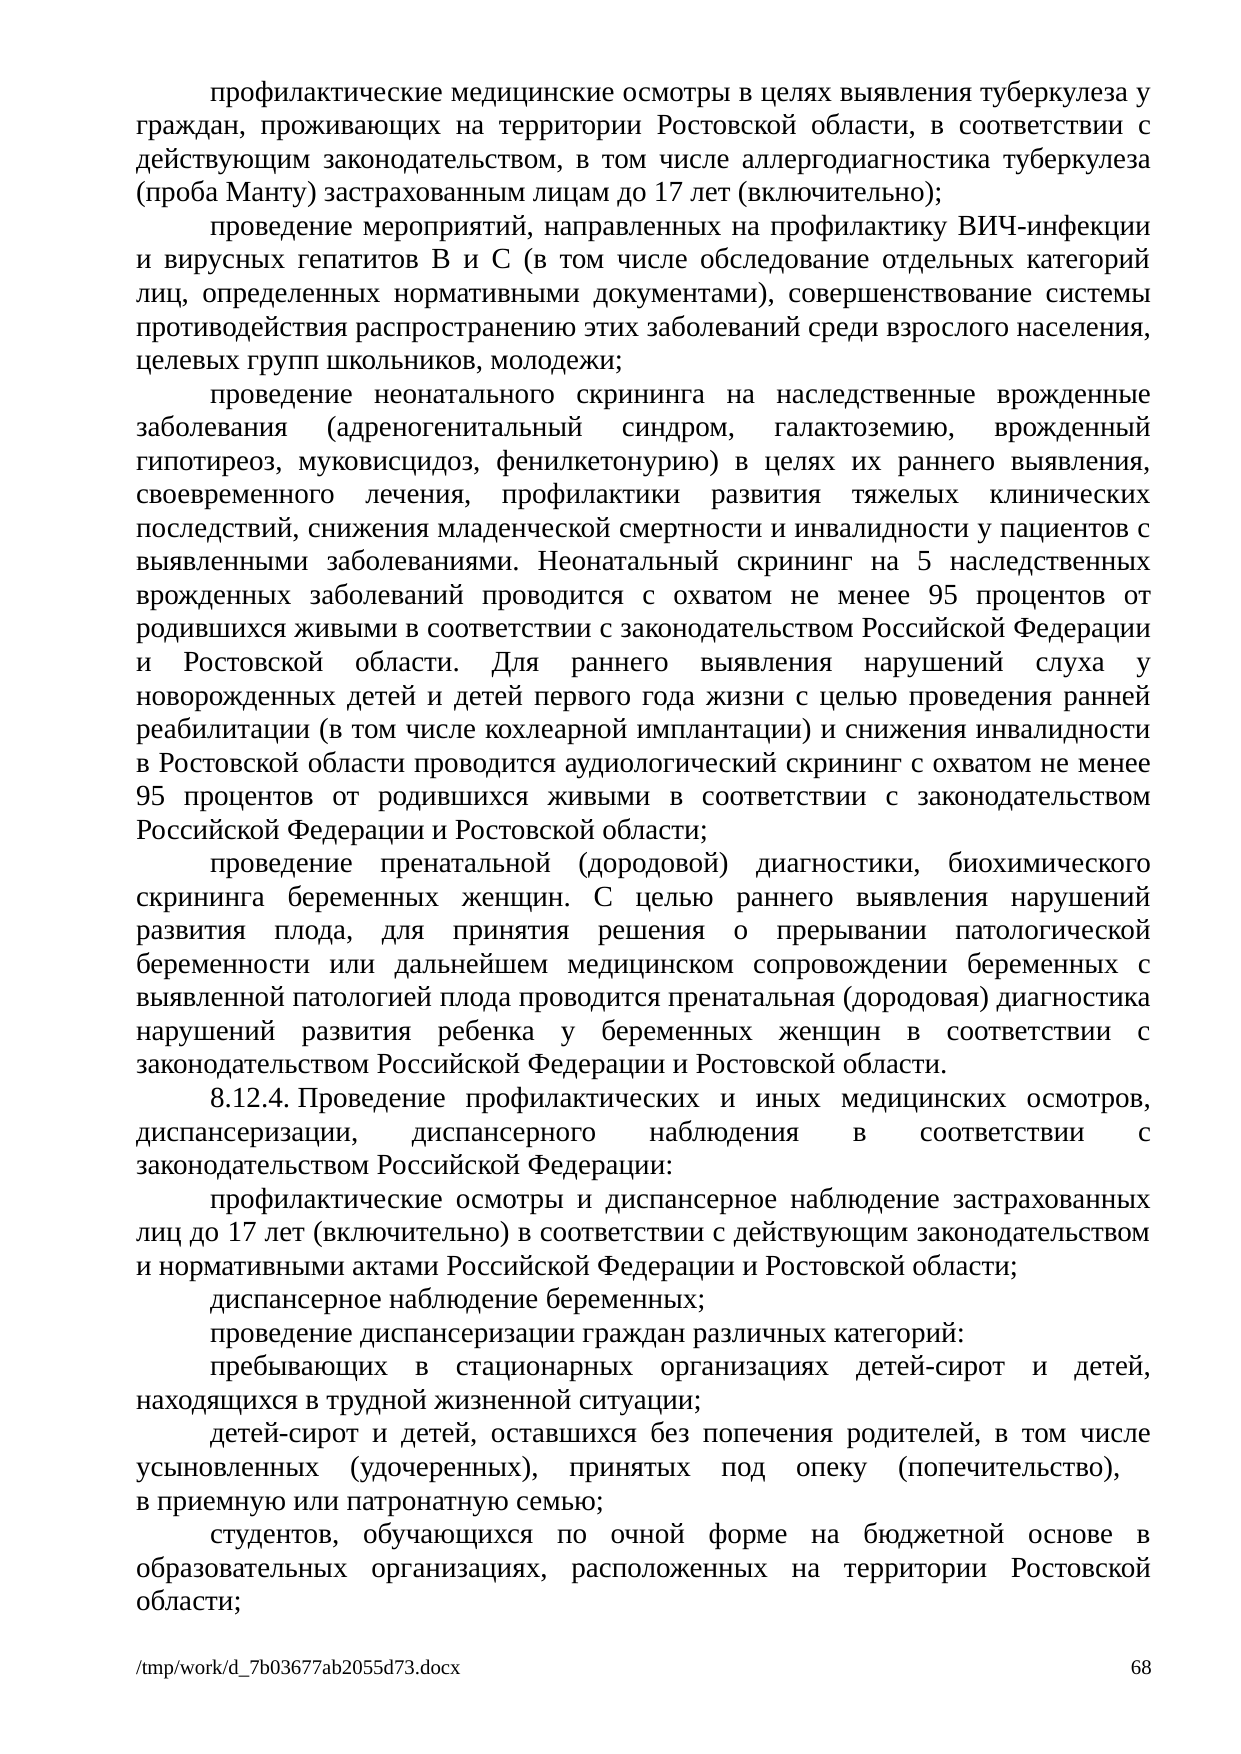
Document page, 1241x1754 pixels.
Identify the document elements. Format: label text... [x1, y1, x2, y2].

text проведение пренатальной (дородовой) диагностики, биохимического скрининга беременных женщин. С целью раннего выявления нарушений развития плода, для принятия решения о прерывании патологической беременности или дальнейшем медицинском сопровождении беременных с выявленной патологией плода проводится пренатальная (дородовая) диагностика нарушений развития ребенка у беременных женщин в соответствии с законодательством Российской Федерации и Ростовской области. [136, 845, 1152, 1080]
text пребывающих в стационарных организациях детей-сирот и детей, находящихся в трудной жизненной ситуации; [136, 1348, 1152, 1416]
text детей-сирот и детей, оставшихся без попечения родителей, в том числе усыновленных (удочеренных), принятых под опеку (попечительство), в приемную или патронатную семью; [136, 1416, 1152, 1516]
text проведение мероприятий, направленных на профилактику ВИЧ-инфекции и вирусных гепатитов В и С (в том числе обследование отдельных категорий лиц, определенных нормативными документами), совершенствование системы противодействия распространению этих заболеваний среди взрослого населения, целевых групп школьников, молодежи; [136, 208, 1152, 376]
text 8.12.4. Проведение профилактических и иных медицинских осмотров, диспансеризации, диспансерного наблюдения в соответствии с законодательством Российской Федерации: [136, 1080, 1152, 1181]
text проведение неонатального скрининга на наследственные врожденные заболевания (адреногенитальный синдром, галактоземию, врожденный гипотиреоз, муковисцидоз, фенилкетонурию) в целях их раннего выявления, своевременного лечения, профилактики развития тяжелых клинических последствий, снижения младенческой смертности и инвалидности у пациентов с выявленными заболеваниями. Неонатальный скрининг на 5 наследственных врожденных заболеваний проводится с охватом не менее 95 процентов от родившихся живыми в соответствии с законодательством Российской Федерации и Ростовской области. Для раннего выявления нарушений слуха у новорожденных детей и детей первого года жизни с целью проведения ранней реабилитации (в том числе кохлеарной имплантации) и снижения инвалидности в Ростовской области проводится аудиологический скрининг с охватом не менее 95 процентов от родившихся живыми в соответствии с законодательством Российской Федерации и Ростовской области; [136, 376, 1152, 845]
text студентов, обучающихся по очной форме на бюджетной основе в образовательных организациях, расположенных на территории Ростовской области; [136, 1516, 1152, 1617]
text профилактические медицинские осмотры в целях выявления туберкулеза у граждан, проживающих на территории Ростовской области, в соответствии с действующим законодательством, в том числе аллергодиагностика туберкулеза (проба Манту) застрахованным лицам до 17 лет (включительно); [136, 74, 1152, 208]
text профилактические осмотры и диспансерное наблюдение застрахованных лиц до 17 лет (включительно) в соответствии с действующим законодательством и нормативными актами Российской Федерации и Ростовской области; [136, 1181, 1152, 1281]
text диспансерное наблюдение беременных; [136, 1281, 1152, 1315]
text проведение диспансеризации граждан различных категорий: [136, 1315, 1152, 1348]
